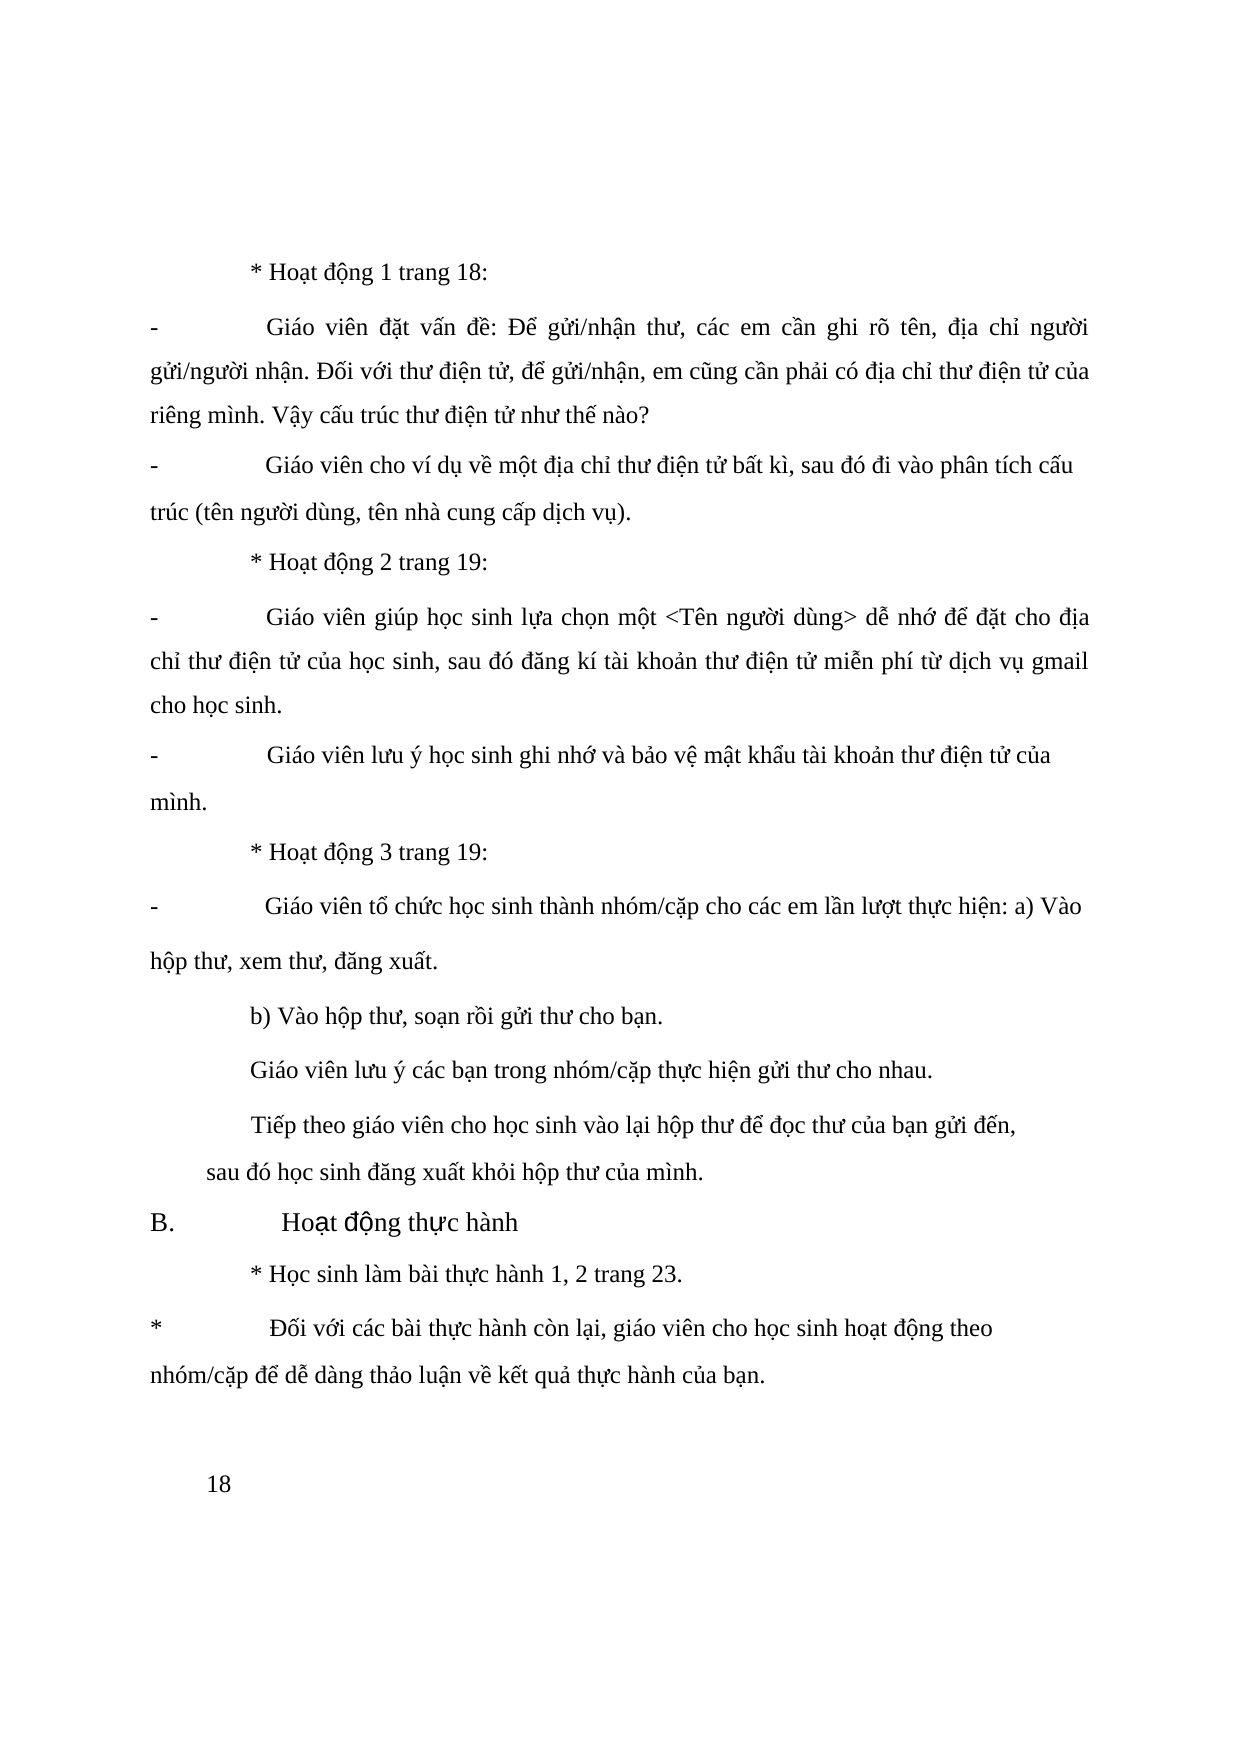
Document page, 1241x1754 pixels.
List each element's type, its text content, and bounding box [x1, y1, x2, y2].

text b) Vào hộp thư, soạn rồi gửi thư cho bạn. [250, 1001, 1090, 1029]
list Giáo viên đặt vấn đề: Để gửi/nhận thư, các em cần ghi rõ tên, địa chỉ người gửi/người nhận. Đối với thư điện tử, để gửi/nhận, em cũng cần phải có địa chỉ thư điện tử của riêng mình. Vậy cấu trúc thư điện tử như thế nào? [150, 312, 1090, 429]
text 18 [206, 1469, 1090, 1498]
text * Hoạt động 1 trang 18: [250, 257, 1090, 286]
list Đối với các bài thực hành còn lại, giáo viên cho học sinh hoạt động theo nhóm/cặp để dễ dàng thảo luận về kết quả thực hành của bạn. [150, 1313, 1090, 1389]
text * Hoạt động 3 trang 19: [250, 837, 1090, 866]
text * Học sinh làm bài thực hành 1, 2 trang 23. [250, 1259, 1090, 1287]
text Giáo viên lưu ý các bạn trong nhóm/cặp thực hiện gửi thư cho nhau. [250, 1055, 1090, 1084]
text Tiếp theo giáo viên cho học sinh vào lại hộp thư để đọc thư của bạn gửi đến, sau đó học sinh đăng xuất khỏi hộp thư của mình. [206, 1110, 1033, 1185]
list Giáo viên lưu ý học sinh ghi nhớ và bảo vệ mật khẩu tài khoản thư điện tử của mình. [150, 740, 1090, 816]
list Giáo viên cho ví dụ về một địa chỉ thư điện tử bất kì, sau đó đi vào phân tích cấu trúc (tên người dùng, tên nhà cung cấp dịch vụ). [150, 450, 1090, 526]
list Giáo viên tổ chức học sinh thành nhóm/cặp cho các em lần lượt thực hiện: a) Vào hộp thư, xem thư, đăng xuất. [150, 891, 1090, 975]
text * Hoạt động 2 trang 19: [250, 547, 1090, 576]
list Giáo viên giúp học sinh lựa chọn một <Tên người dùng> dễ nhớ để đặt cho địa chỉ thư điện tử của học sinh, sau đó đăng kí tài khoản thư điện tử miễn phí từ dịch vụ gmail cho học sinh. [150, 602, 1090, 719]
list Hoạt động thực hành [150, 1206, 1090, 1237]
